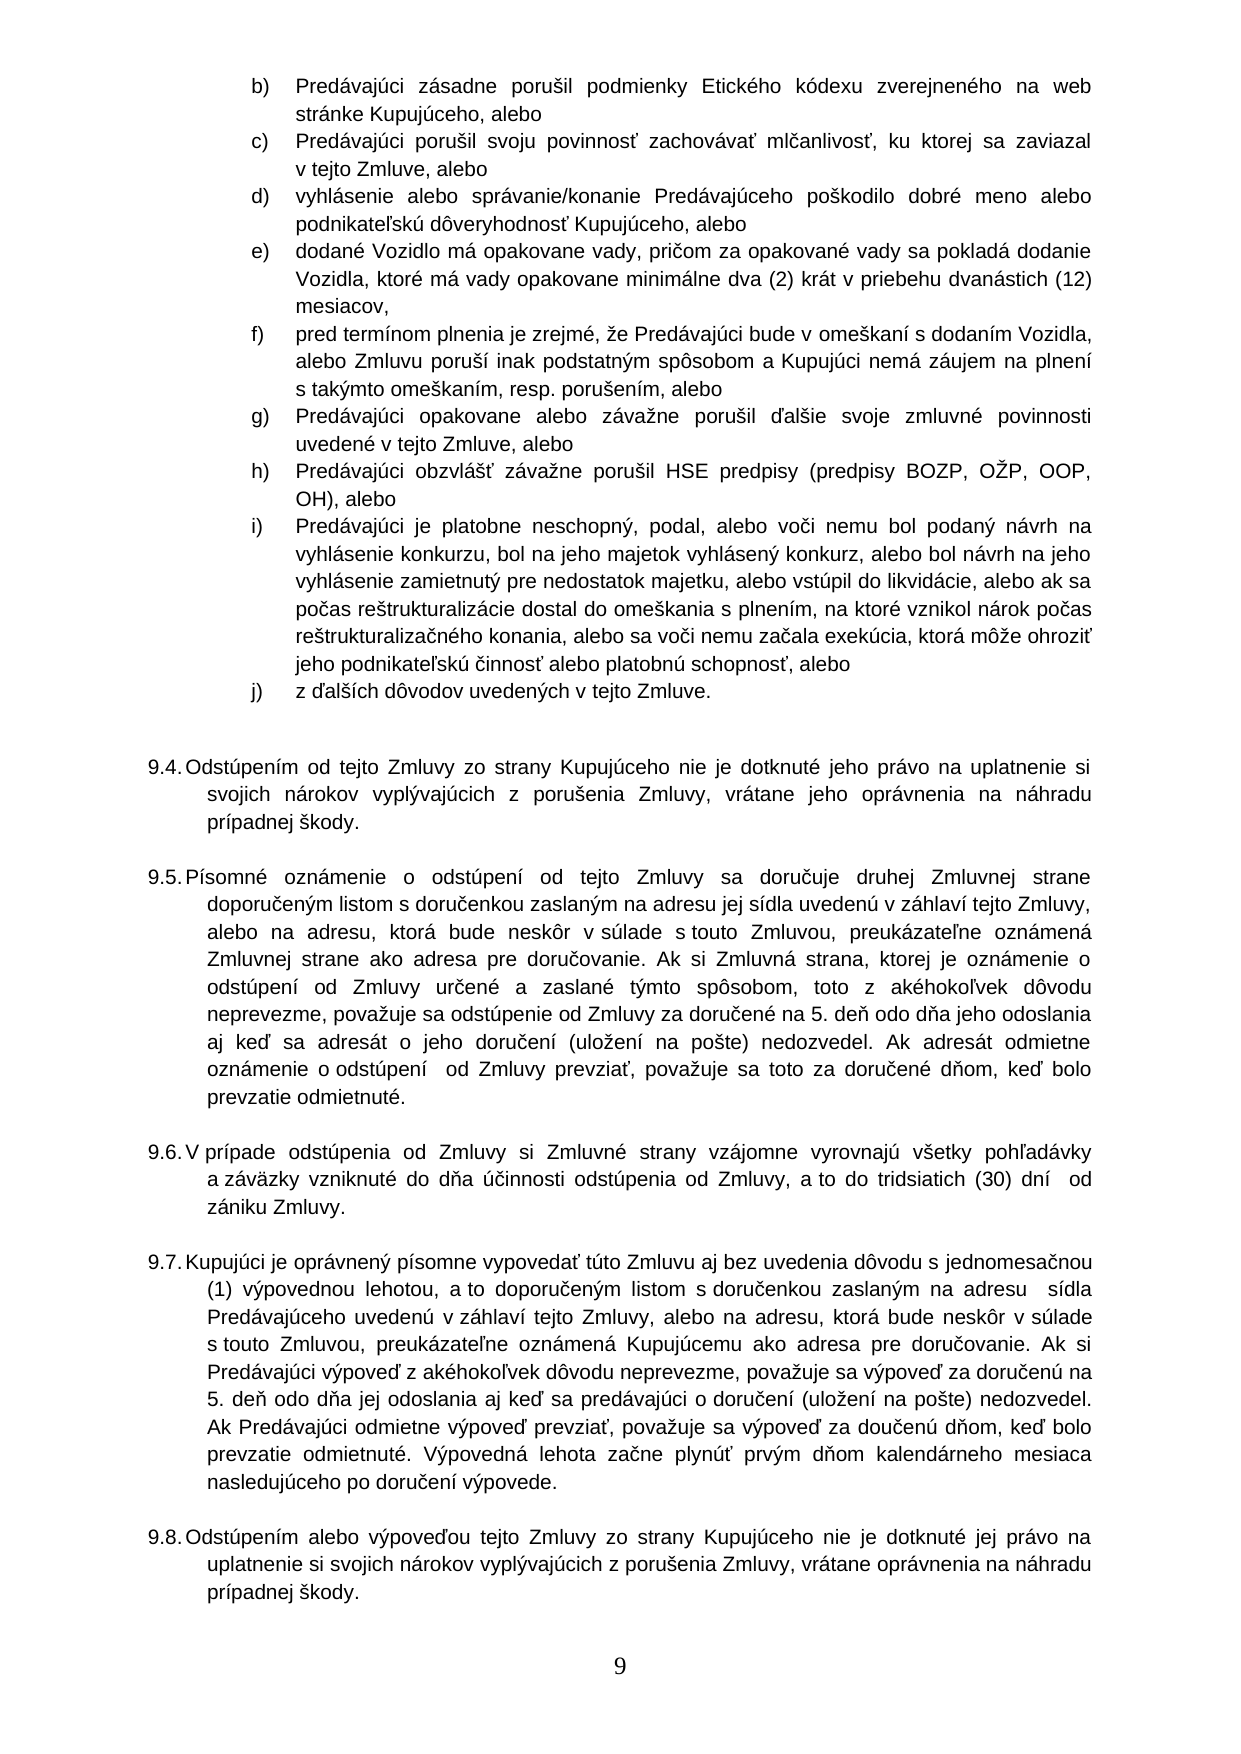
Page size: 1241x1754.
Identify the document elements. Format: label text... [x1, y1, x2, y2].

list Predávajúci porušil svoju povinnosť zachovávať mlčanlivosť, ku ktorej sa zaviazal v tejto Zmluve, alebo [251, 129, 1092, 180]
list V prípade odstúpenia od Zmluvy si Zmluvné strany vzájomne vyrovnajú všetky pohľadávky a záväzky vzniknuté do dňa účinnosti odstúpenia od Zmluvy, a to do tridsiatich (30) dní od zániku Zmluvy. [148, 1140, 1092, 1219]
list Predávajúci zásadne porušil podmienky Etického kódexu zverejneného na web stránke Kupujúceho, alebo [251, 74, 1092, 125]
list Kupujúci je oprávnený písomne vypovedať túto Zmluvu aj bez uvedenia dôvodu s jednomesačnou (1) výpovednou lehotou, a to doporučeným listom s doručenkou zaslaným na adresu sídla Predávajúceho uvedenú v záhlaví tejto Zmluvy, alebo na adresu, ktorá bude neskôr v súlade s touto Zmluvou, preukázateľne oznámená Kupujúcemu ako adresa pre doručovanie. Ak si Predávajúci výpoveď z akéhokoľvek dôvodu neprevezme, považuje sa výpoveď za doručenú na 5. deň odo dňa jej odoslania aj keď sa predávajúci o doručení (uložení na pošte) nedozvedel. Ak Predávajúci odmietne výpoveď prevziať, považuje sa výpoveď za doučenú dňom, keď bolo prevzatie odmietnuté. Výpovedná lehota začne plynúť prvým dňom kalendárneho mesiaca nasledujúceho po doručení výpovede. [148, 1250, 1092, 1494]
list vyhlásenie alebo správanie/konanie Predávajúceho poškodilo dobré meno alebo podnikateľskú dôveryhodnosť Kupujúceho, alebo [251, 184, 1092, 235]
list Predávajúci je platobne neschopný, podal, alebo voči nemu bol podaný návrh na vyhlásenie konkurzu, bol na jeho majetok vyhlásený konkurz, alebo bol návrh na jeho vyhlásenie zamietnutý pre nedostatok majetku, alebo vstúpil do likvidácie, alebo ak sa počas reštrukturalizácie dostal do omeškania s plnením, na ktoré vznikol nárok počas reštrukturalizačného konania, alebo sa voči nemu začala exekúcia, ktorá môže ohroziť jeho podnikateľskú činnosť alebo platobnú schopnosť, alebo [251, 514, 1092, 675]
list pred termínom plnenia je zrejmé, že Predávajúci bude v omeškaní s dodaním Vozidla, alebo Zmluvu poruší inak podstatným spôsobom a Kupujúci nemá záujem na plnení s takýmto omeškaním, resp. porušením, alebo [251, 321, 1092, 400]
list dodané Vozidlo má opakovane vady, pričom za opakované vady sa pokladá dodanie Vozidla, ktoré má vady opakovane minimálne dva (2) krát v priebehu dvanástich (12) mesiacov, [251, 239, 1092, 318]
list Odstúpením alebo výpoveďou tejto Zmluvy zo strany Kupujúceho nie je dotknuté jej právo na uplatnenie si svojich nárokov vyplývajúcich z porušenia Zmluvy, vrátane oprávnenia na náhradu prípadnej škody. [148, 1525, 1092, 1604]
list z ďalších dôvodov uvedených v tejto Zmluve. [251, 679, 1092, 703]
list Písomné oznámenie o odstúpení od tejto Zmluvy sa doručuje druhej Zmluvnej strane doporučeným listom s doručenkou zaslaným na adresu jej sídla uvedenú v záhlaví tejto Zmluvy, alebo na adresu, ktorá bude neskôr v súlade s touto Zmluvou, preukázateľne oznámená Zmluvnej strane ako adresa pre doručovanie. Ak si Zmluvná strana, ktorej je oznámenie o odstúpení od Zmluvy určené a zaslané týmto spôsobom, toto z akéhokoľvek dôvodu neprevezme, považuje sa odstúpenie od Zmluvy za doručené na 5. deň odo dňa jeho odoslania aj keď sa adresát o jeho doručení (uložení na pošte) nedozvedel. Ak adresát odmietne oznámenie o odstúpení od Zmluvy prevziať, považuje sa toto za doručené dňom, keď bolo prevzatie odmietnuté. [148, 865, 1092, 1109]
list Predávajúci obzvlášť závažne porušil HSE predpisy (predpisy BOZP, OŽP, OOP, OH), alebo [251, 459, 1092, 510]
list Predávajúci opakovane alebo závažne porušil ďalšie svoje zmluvné povinnosti uvedené v tejto Zmluve, alebo [251, 404, 1092, 455]
list Odstúpením od tejto Zmluvy zo strany Kupujúceho nie je dotknuté jeho právo na uplatnenie si svojich nárokov vyplývajúcich z porušenia Zmluvy, vrátane jeho oprávnenia na náhradu prípadnej škody. [148, 755, 1092, 834]
